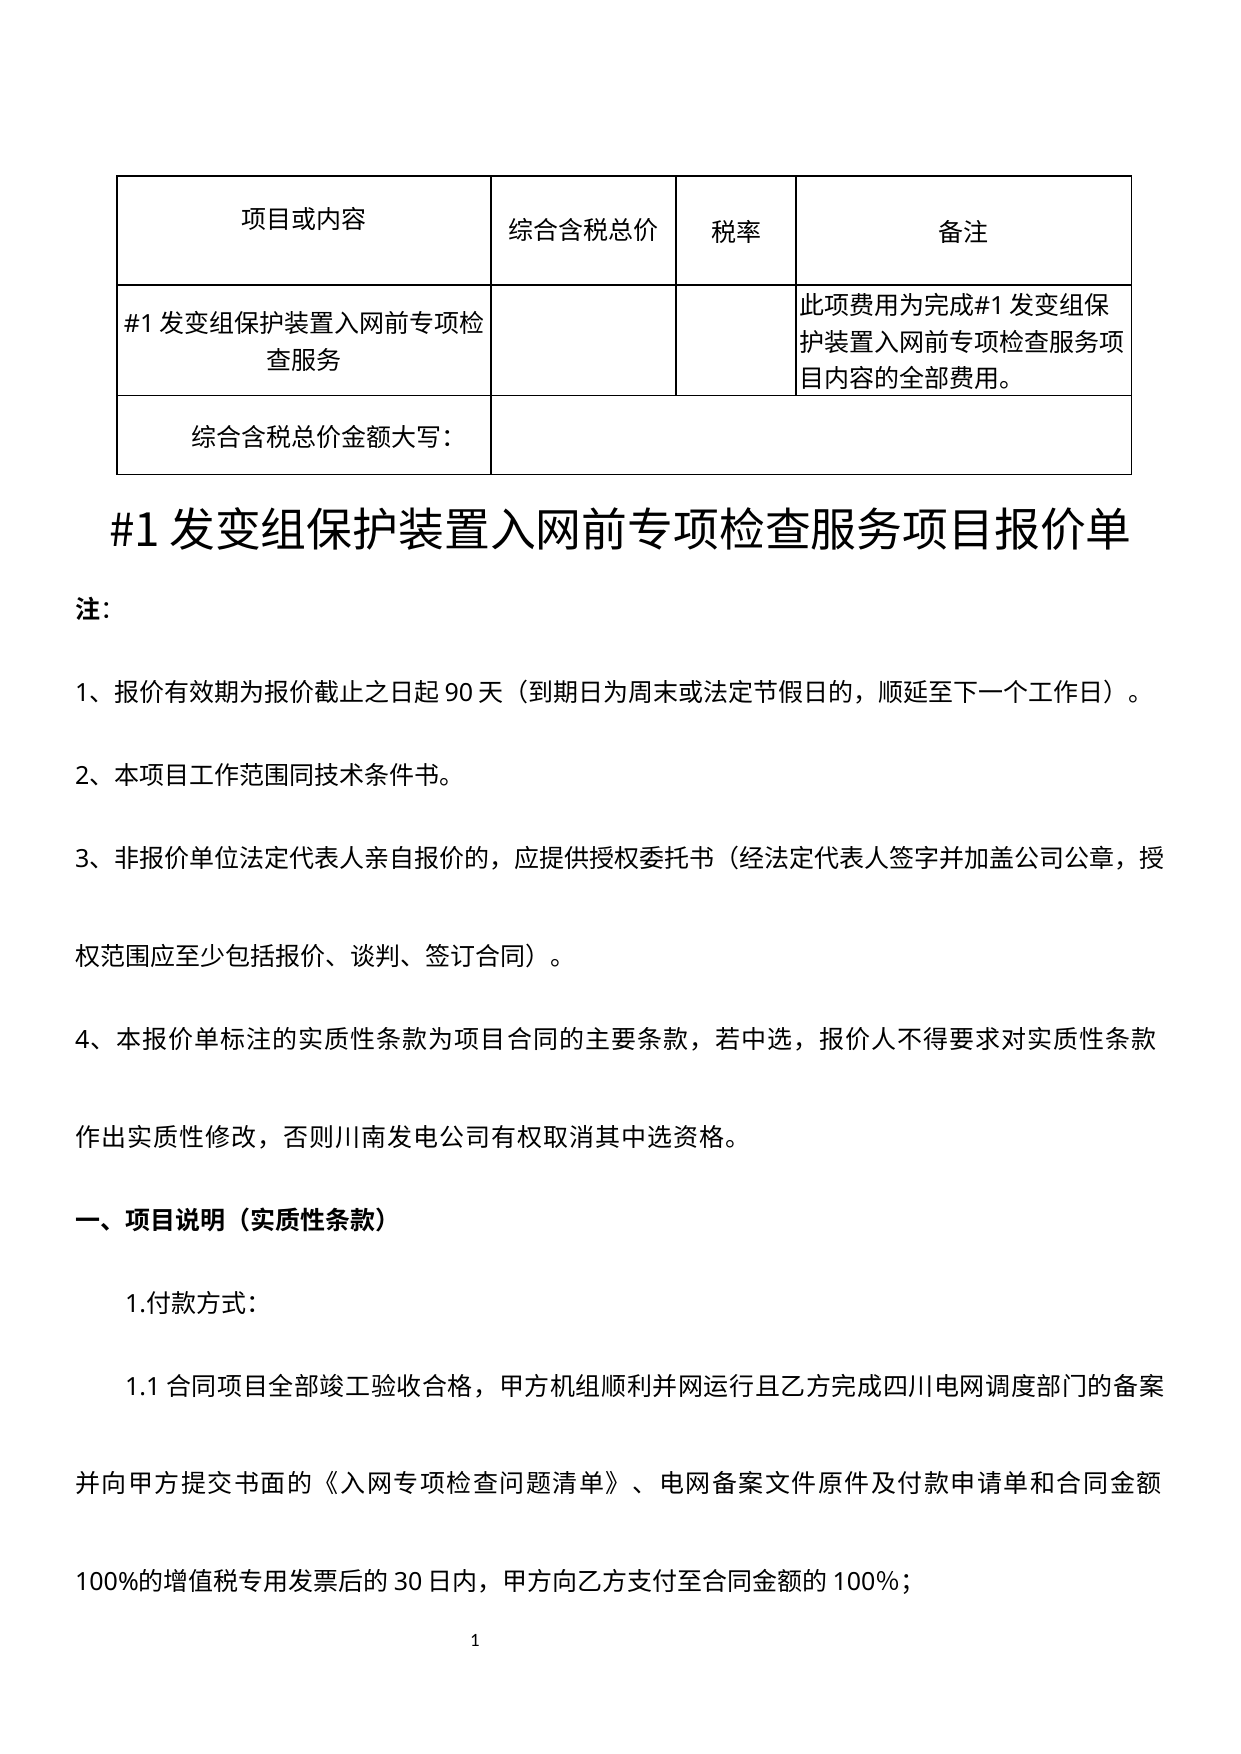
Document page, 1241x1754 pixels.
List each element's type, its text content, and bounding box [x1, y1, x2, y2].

list 1.1合同项目全部竣工验收合格，甲方机组顺利并网运行且乙方完成四川电网调度部门的备案并向甲方提交书面的《入网专项检查问题清单》、电网备案文件原件及付款申请单和合同金额100%的增值税专用发票后的30日内，甲方向乙方支付至合同金额的100％； [75, 1352, 1165, 1612]
table_header 备注 [797, 177, 1131, 284]
list 3、非报价单位法定代表人亲自报价的，应提供授权委托书（经法定代表人签字并加盖公司公章，授权范围应至少包括报价、谈判、签订合同）。 [75, 824, 1165, 987]
table_header 综合含税总价 [492, 177, 675, 284]
text 4、本报价单标注的实质性条款为项目合同的主要条款，若中选，报价人不得要求对实质性条款作出实质性修改，否则川南发电公司有权取消其中选资格。 [75, 1005, 1165, 1168]
table_cell 综合含税总价金额大写： [118, 396, 490, 474]
text 注： [75, 575, 1165, 640]
text #1发变组保护装置入网前专项检查服务项目报价单 [75, 88, 1165, 575]
list 一、项目说明（实质性条款） [75, 1186, 1165, 1251]
list 2、本项目工作范围同技术条件书。 [75, 741, 1165, 806]
table_cell #1发变组保护装置入网前专项检查服务 [118, 286, 490, 394]
table_header 税率 [677, 177, 795, 284]
table_cell 此项费用为完成#1发变组保护装置入网前专项检查服务项目内容的全部费用。 [797, 286, 1131, 394]
table_cell [677, 286, 795, 394]
list 1、报价有效期为报价截止之日起90天（到期日为周末或法定节假日的，顺延至下一个工作日）。 [75, 658, 1165, 723]
table_cell [492, 286, 675, 394]
table_header 项目或内容 [118, 177, 490, 284]
text 1.付款方式： [75, 1269, 1165, 1334]
table_cell [492, 396, 1131, 474]
